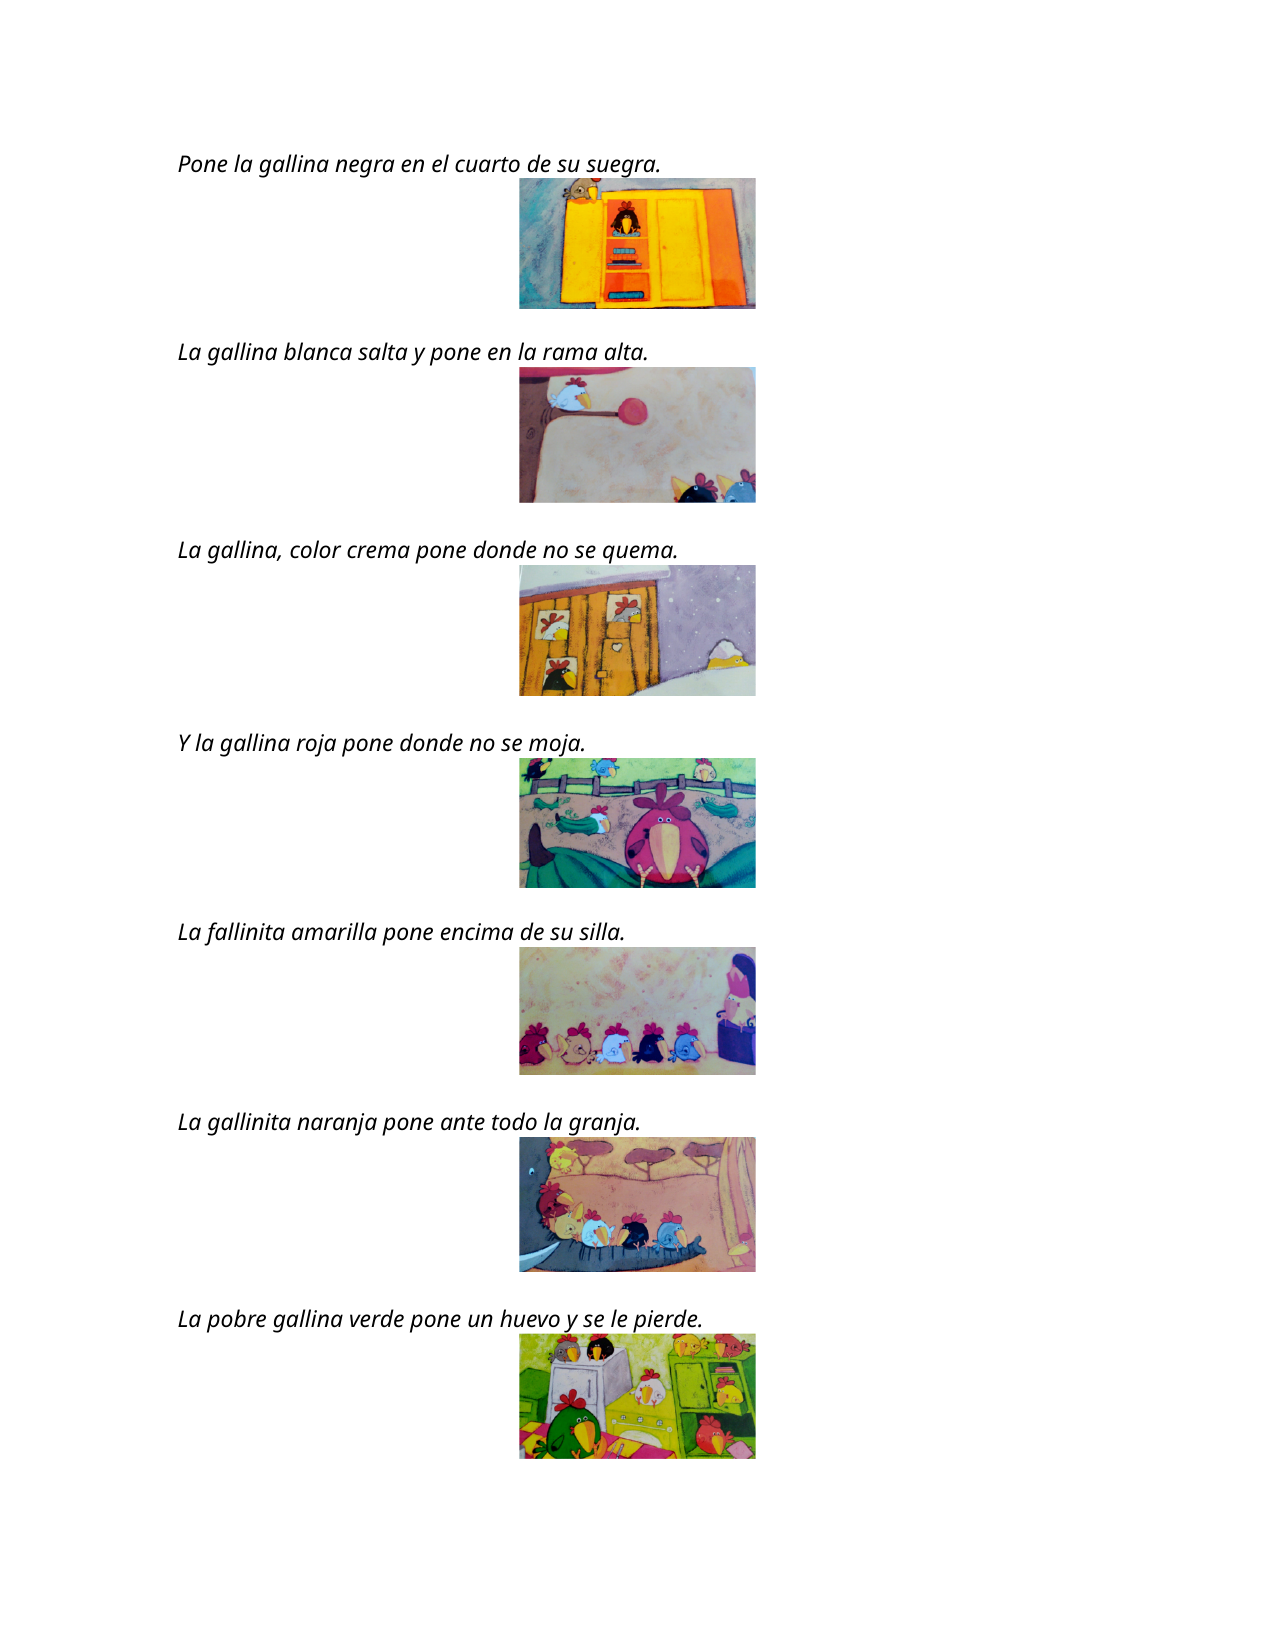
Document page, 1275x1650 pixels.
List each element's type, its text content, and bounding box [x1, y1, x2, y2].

picture [727, 881, 756, 888]
picture [709, 883, 727, 888]
text La gallina blanca salta y pone en la rama alta. [177, 336, 1098, 367]
picture [519, 758, 756, 888]
text Pone la gallina negra en el cuarto de su suegra. [177, 148, 1098, 179]
text Y la gallina roja pone donde no se moja. [177, 727, 1098, 758]
picture [519, 367, 756, 503]
picture [519, 178, 756, 309]
text La gallinita naranja pone ante todo la granja. [177, 1106, 1098, 1137]
picture [519, 565, 756, 696]
picture [519, 1333, 756, 1459]
picture [519, 947, 756, 1075]
text La pobre gallina verde pone un huevo y se le pierde. [177, 1303, 1098, 1334]
text La gallina, color crema pone donde no se quema. [177, 534, 1098, 565]
text La fallinita amarilla pone encima de su silla. [177, 916, 1098, 947]
picture [519, 1137, 756, 1272]
